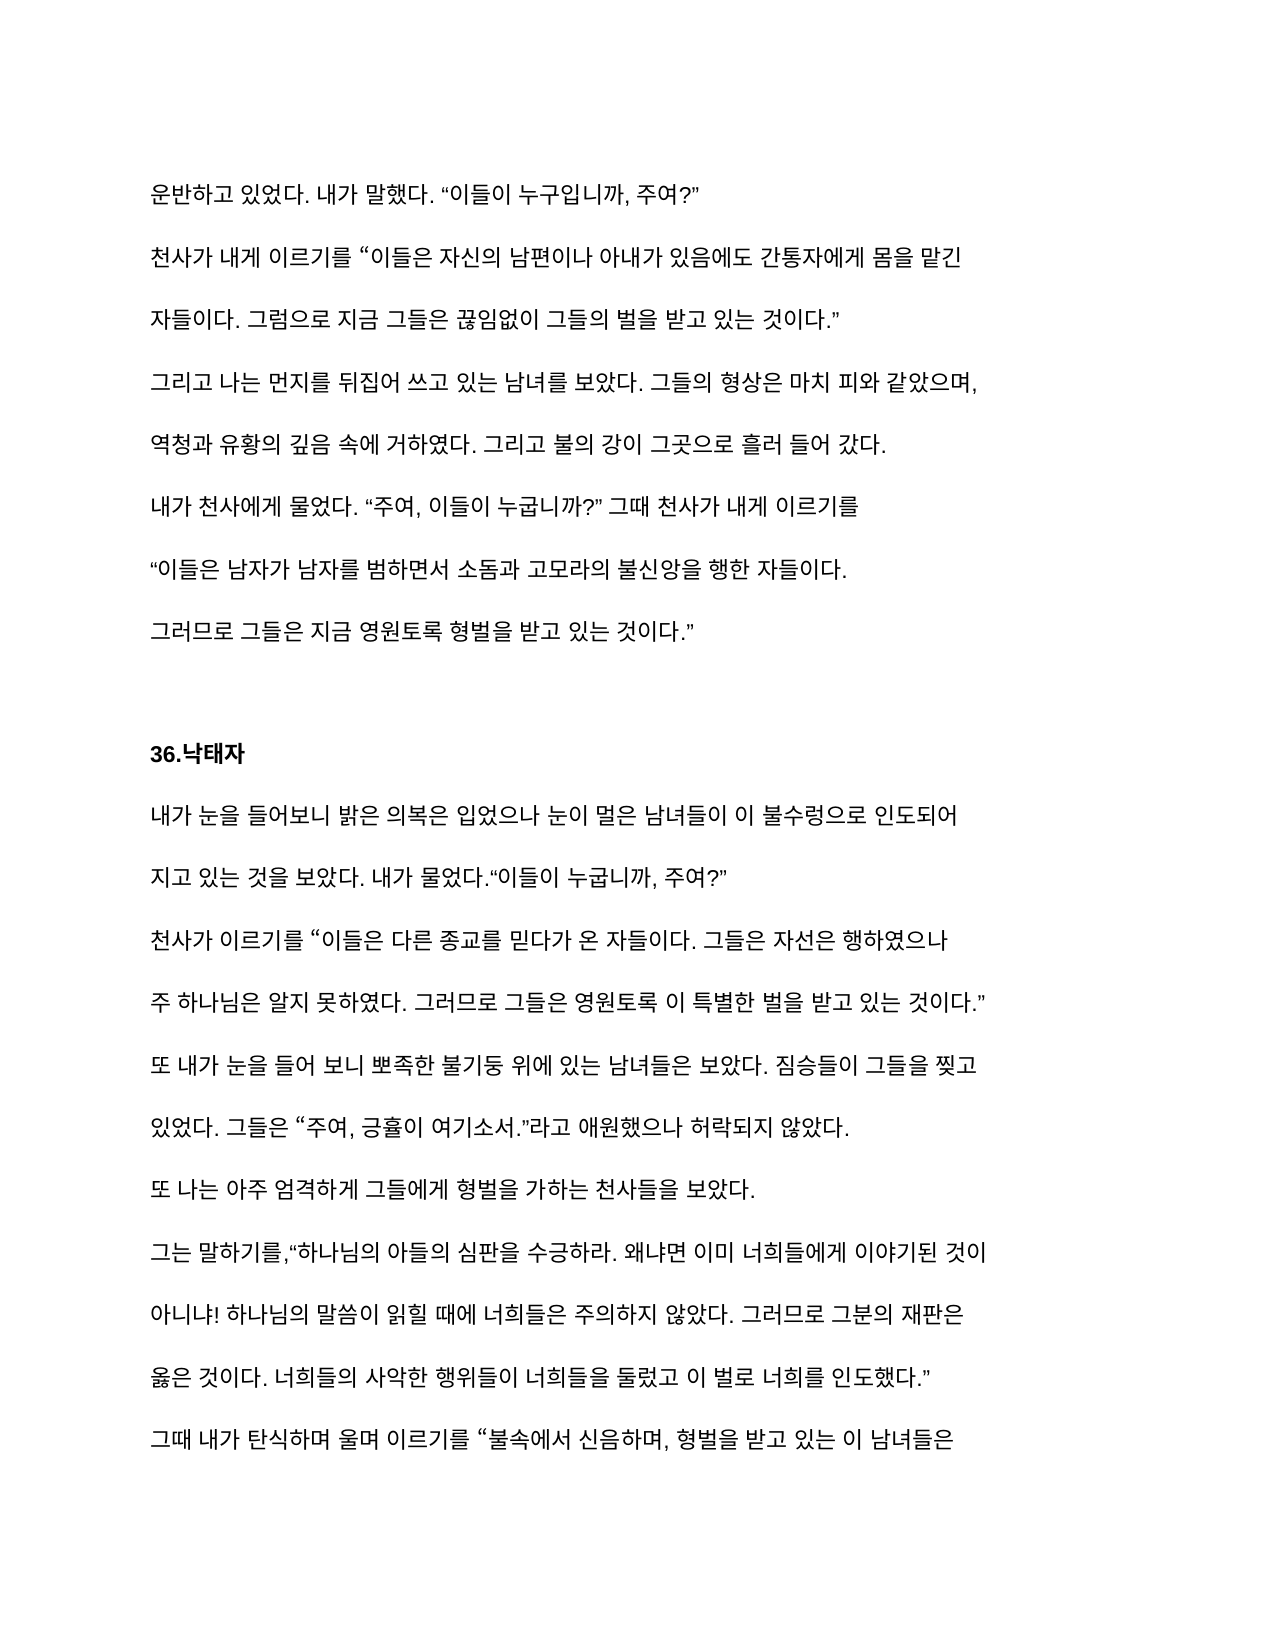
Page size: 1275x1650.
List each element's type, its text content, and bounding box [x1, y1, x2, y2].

text 옳은 것이다. 너희들의 사악한 행위들이 너희들을 둘렀고 이 벌로 너희를 인도했다.” [150, 1359, 1125, 1393]
text 천사가 이르기를 “이들은 다른 종교를 믿다가 온 자들이다. 그들은 자선은 행하였으나 [150, 923, 1125, 956]
text 역청과 유황의 깊음 속에 거하였다. 그리고 불의 강이 그곳으로 흘러 들어 갔다. [150, 427, 1125, 460]
text 36.낙태자 [150, 736, 1125, 769]
text 그는 말하기를,“하나님의 아들의 심판을 수긍하라. 왜냐면 이미 너희들에게 이야기된 것이 [150, 1235, 1125, 1268]
text 그때 내가 탄식하며 울며 이르기를 “불속에서 신음하며, 형벌을 받고 있는 이 남녀들은 [150, 1422, 1125, 1455]
text 내가 천사에게 물었다. “주여, 이들이 누굽니까?” 그때 천사가 내게 이르기를 [150, 489, 1125, 522]
text 운반하고 있었다. 내가 말했다. “이들이 누구입니까, 주여?” [150, 177, 1125, 210]
text 천사가 내게 이르기를 “이들은 자신의 남편이나 아내가 있음에도 간통자에게 몸을 맡긴 [150, 239, 1125, 273]
text 아니냐! 하나님의 말씀이 읽힐 때에 너희들은 주의하지 않았다. 그러므로 그분의 재판은 [150, 1297, 1125, 1330]
text 내가 눈을 들어보니 밝은 의복은 입었으나 눈이 멀은 남녀들이 이 불수렁으로 인도되어 [150, 798, 1125, 831]
text 그리고 나는 먼지를 뒤집어 쓰고 있는 남녀를 보았다. 그들의 형상은 마치 피와 같았으며, [150, 364, 1125, 398]
text “이들은 남자가 남자를 범하면서 소돔과 고모라의 불신앙을 행한 자들이다. [150, 552, 1125, 585]
text 그러므로 그들은 지금 영원토록 형벌을 받고 있는 것이다.” [150, 614, 1125, 647]
text 주 하나님은 알지 못하였다. 그러므로 그들은 영원토록 이 특별한 벌을 받고 있는 것이다.” [150, 985, 1125, 1018]
text 있었다. 그들은 “주여, 긍휼이 여기소서.”라고 애원했으나 허락되지 않았다. [150, 1110, 1125, 1143]
text 자들이다. 그럼으로 지금 그들은 끊임없이 그들의 벌을 받고 있는 것이다.” [150, 302, 1125, 335]
text 지고 있는 것을 보았다. 내가 물었다.“이들이 누굽니까, 주여?” [150, 860, 1125, 893]
text 또 나는 아주 엄격하게 그들에게 형벌을 가하는 천사들을 보았다. [150, 1172, 1125, 1206]
text 또 내가 눈을 들어 보니 뽀족한 불기둥 위에 있는 남녀들은 보았다. 짐승들이 그들을 찢고 [150, 1047, 1125, 1081]
